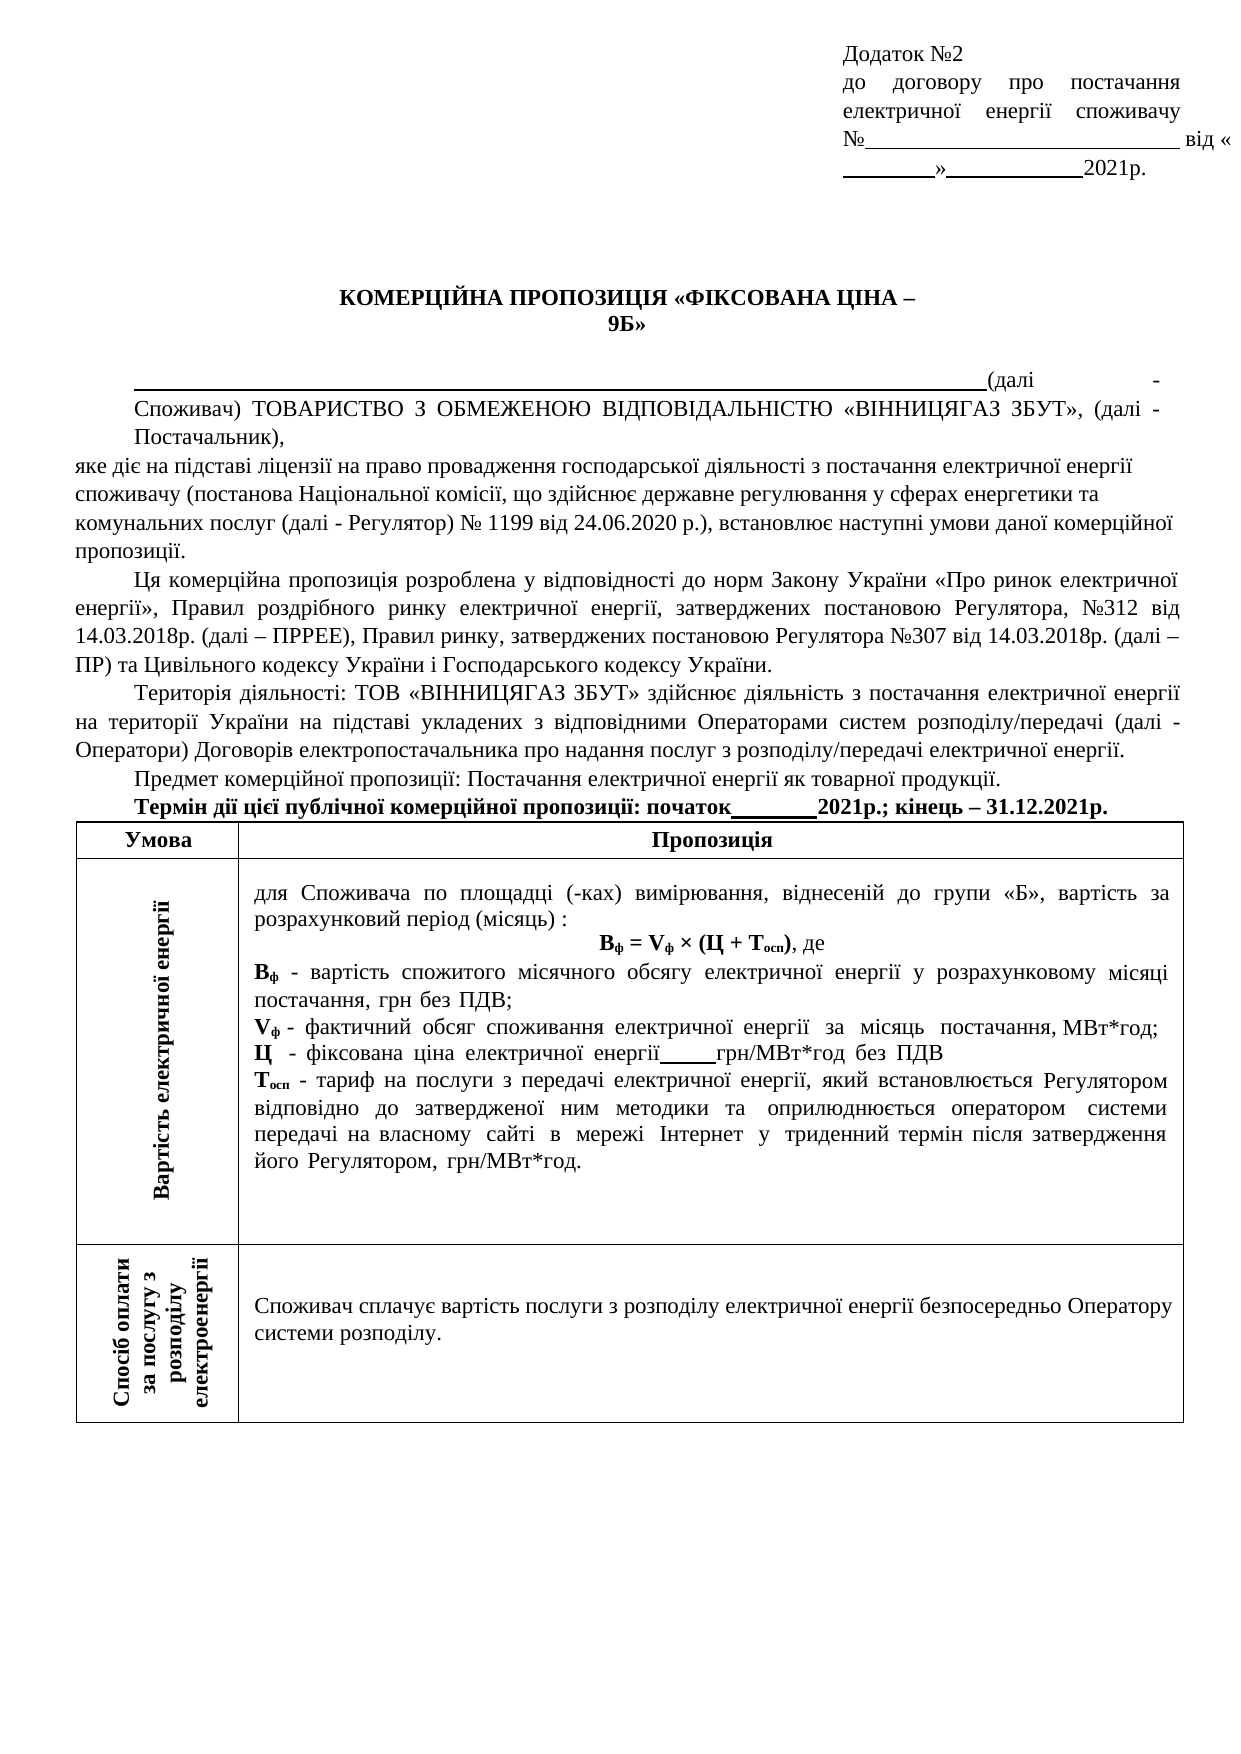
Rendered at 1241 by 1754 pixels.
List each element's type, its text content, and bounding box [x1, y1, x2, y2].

text Додаток №2 [843, 40, 1196, 66]
text яке діє на підставі ліцензії на право провадження господарської діяльності з постачання електричної енергії споживачу (постанова Національної комісії, що здійснює державне регулювання у сферах енергетики та комунальних послуг (далі - Регулятор) № 1199 від 24.06.2020 р.), встановлює наступні умови даної комерційної пропозиції. [75, 452, 1196, 563]
text до договору про постачання електричної енергії споживачу [843, 68, 1181, 123]
table_cell Спосіб оплати за послугу з розподілу електроенергії [77, 1245, 238, 1422]
text Ця комерційна пропозиція розроблена у відповідності до норм Закону України «Про ринок електричної енергії», Правил роздрібного ринку електричної енергії, затверджених постановою Регулятора, №312 від 14.03.2018р. (далі – ПРРЕЕ), Правил ринку, затверджених постановою Регулятора №307 від 14.03.2018р. (далі – ПР) та Цивільного кодексу України і Господарського кодексу України. [75, 566, 1180, 677]
table_cell Вартість електричної енергії [77, 859, 238, 1244]
text (далі - Споживач) ТОВАРИСТВО З ОБМЕЖЕНОЮ ВІДПОВІДАЛЬНІСТЮ «ВІННИЦЯГАЗ ЗБУТ», (далі - Постачальник), [134, 367, 1160, 450]
table_cell для Споживача по площадці (-ках) вимірювання, віднесеній до групи «Б», вартість за розрахунковий період (місяць) : Вф = Vф × (Ц + Тосп), де Вф - вартість спожитого місячного обсягу електричної енергії у розрахунковому місяці постачання, грн без ПДВ; Vф - фактичний обсяг споживання електричної енергії за місяць постачання, МВт*год; Ц - фіксована ціна електричної енергії грн/МВт*год без ПДВ Тосп - тариф на послуги з передачі електричної енергії, який встановлюється Регулятором відповідно до затвердженої ним методики та оприлюднюється оператором системи передачі на власному сайті в мережі Інтернет у триденний термін після затвердження його Регулятором, грн/МВт*год. [239, 859, 1183, 1244]
subtitle Термін дії цієї публічної комерційної пропозиції: початок 2021р.; кінець – 31.12.2021р. [134, 793, 1196, 819]
subtitle КОМЕРЦІЙНА ПРОПОЗИЦІЯ «ФІКСОВАНА ЦІНА – 9Б» [318, 284, 936, 336]
table_cell Споживач сплачує вартість послуги з розподілу електричної енергії безпосередньо Оператору системи розподілу. [239, 1245, 1183, 1422]
text Територія діяльності: ТОВ «ВІННИЦЯГАЗ ЗБУТ» здійснює діяльність з постачання електричної енергії на території України на підставі укладених з відповідними Операторами систем розподілу/передачі (далі - Оператори) Договорів електропостачальника про надання послуг з розподілу/передачі електричної енергії. [75, 679, 1181, 763]
table_header Пропозиція [239, 823, 1183, 858]
text Предмет комерційної пропозиції: Постачання електричної енергії як товарної продукції. [134, 765, 1196, 791]
text № від « » 2021р. [843, 125, 1179, 180]
table_header Умова [77, 823, 238, 858]
